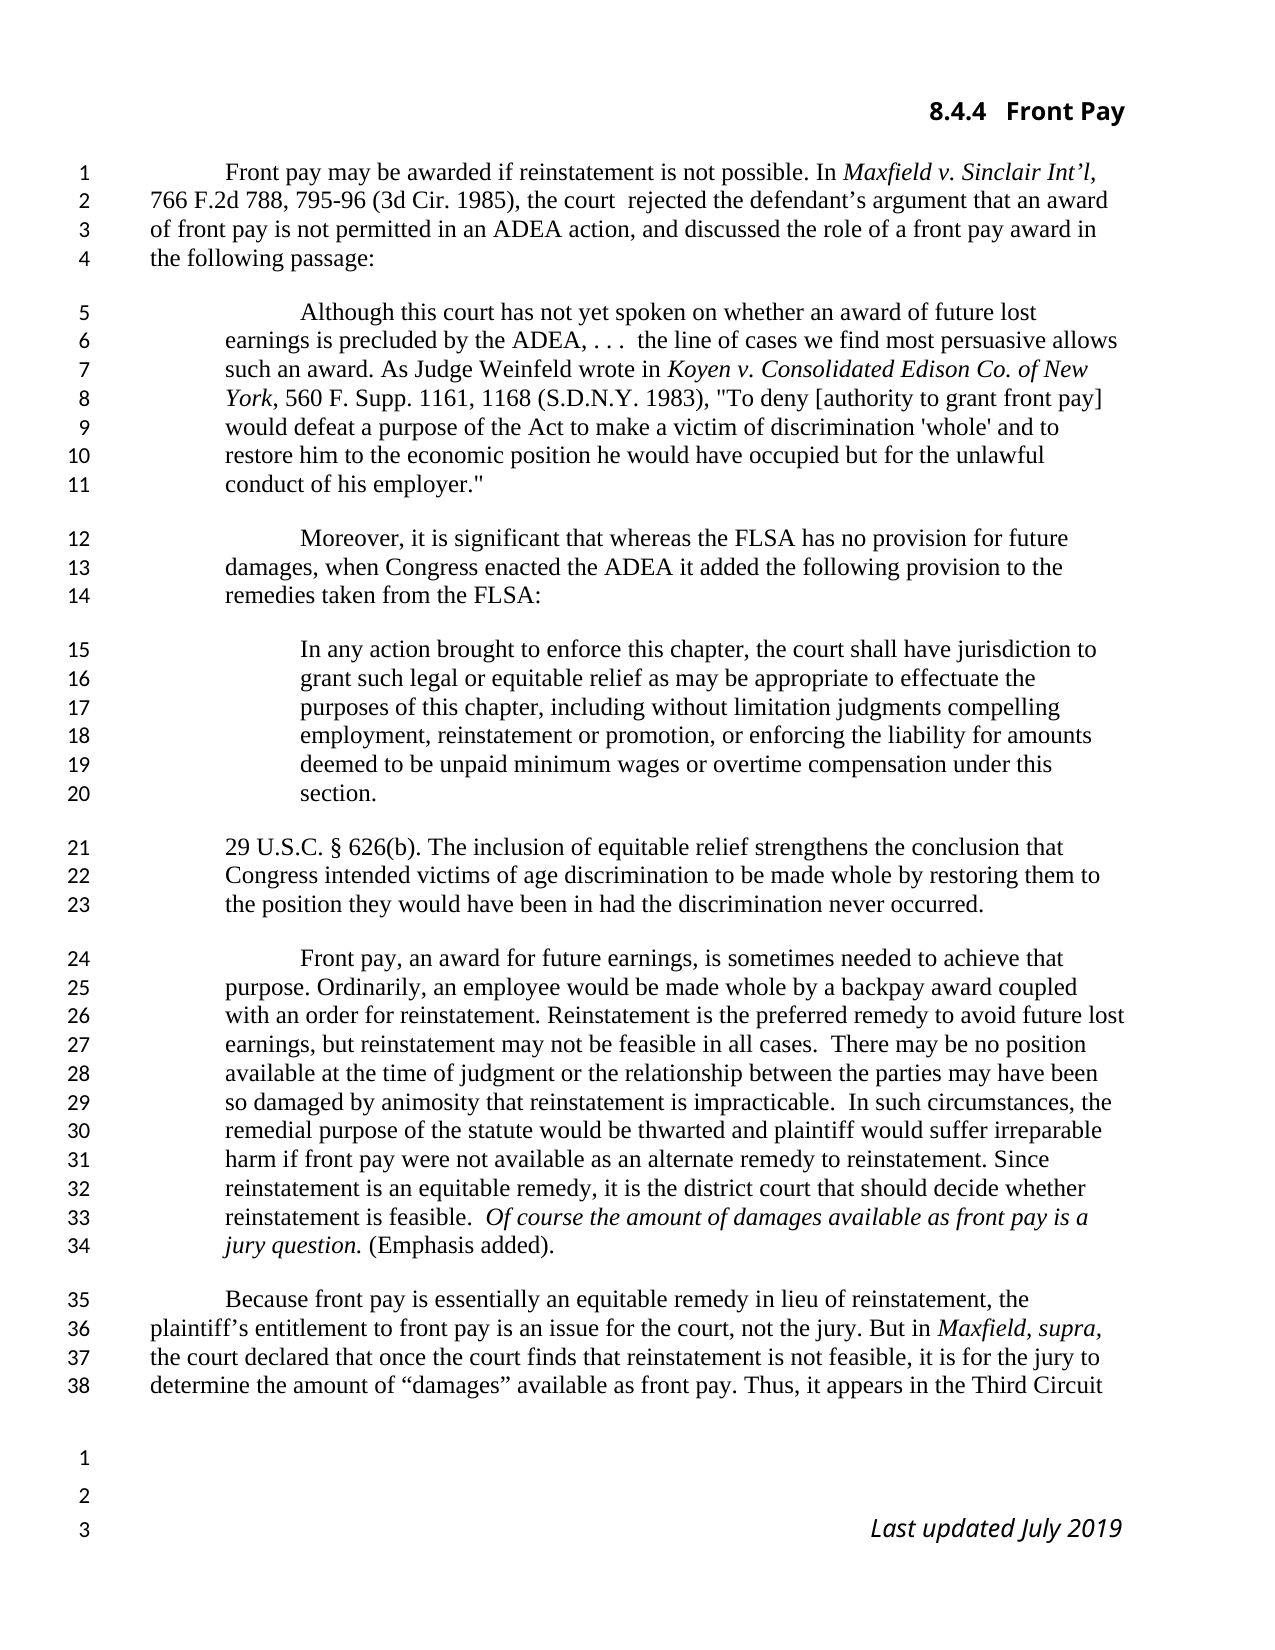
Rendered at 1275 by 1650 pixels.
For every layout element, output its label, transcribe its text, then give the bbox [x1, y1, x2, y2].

text Front pay may be awarded if reinstatement is not possible. In Maxfield v. Sinclair Int’l, 766 F.2d 788, 795-96 (3d Cir. 1985), the court rejected the defendant’s argument that an award of front pay is not permitted in an ADEA action, and discussed the role of a front pay award in the following passage: [150, 157, 1125, 272]
text Moreover, it is significant that whereas the FLSA has no provision for future damages, when Congress enacted the ADEA it added the following provision to the remedies taken from the FLSA: [225, 523, 1125, 609]
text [150, 1284, 1125, 1399]
text Although this court has not yet spoken on whether an award of future lost earnings is precluded by the ADEA, . . . the line of cases we find most persuasive allows such an award. As Judge Weinfeld wrote in Koyen v. Consolidated Edison Co. of New York, 560 F. Supp. 1161, 1168 (S.D.N.Y. 1983), "To deny [authority to grant front pay] would defeat a purpose of the Act to make a victim of discrimination 'whole' and to restore him to the economic position he would have occupied but for the unlawful conduct of his employer." [225, 297, 1125, 498]
text In any action brought to enforce this chapter, the court shall have jurisdiction to grant such legal or equitable relief as may be appropriate to effectuate the purposes of this chapter, including without limitation judgments compelling employment, reinstatement or promotion, or enforcing the liability for amounts deemed to be unpaid minimum wages or overtime compensation under this section. [300, 634, 1125, 807]
text 29 U.S.C. § 626(b). The inclusion of equitable relief strengthens the conclusion that Congress intended victims of age discrimination to be made whole by restoring them to the position they would have been in had the discrimination never occurred. [225, 832, 1125, 918]
text Front pay, an award for future earnings, is sometimes needed to achieve that purpose. Ordinarily, an employee would be made whole by a backpay award coupled with an order for reinstatement. Reinstatement is the preferred remedy to avoid future lost earnings, but reinstatement may not be feasible in all cases. There may be no position available at the time of judgment or the relationship between the parties may have been so damaged by animosity that reinstatement is impracticable. In such circumstances, the remedial purpose of the statute would be thwarted and plaintiff would suffer irreparable harm if front pay were not available as an alternate remedy to reinstatement. Since reinstatement is an equitable remedy, it is the district court that should decide whether reinstatement is feasible. Of course the amount of damages available as front pay is a jury question. (Emphasis added). [225, 943, 1125, 1259]
